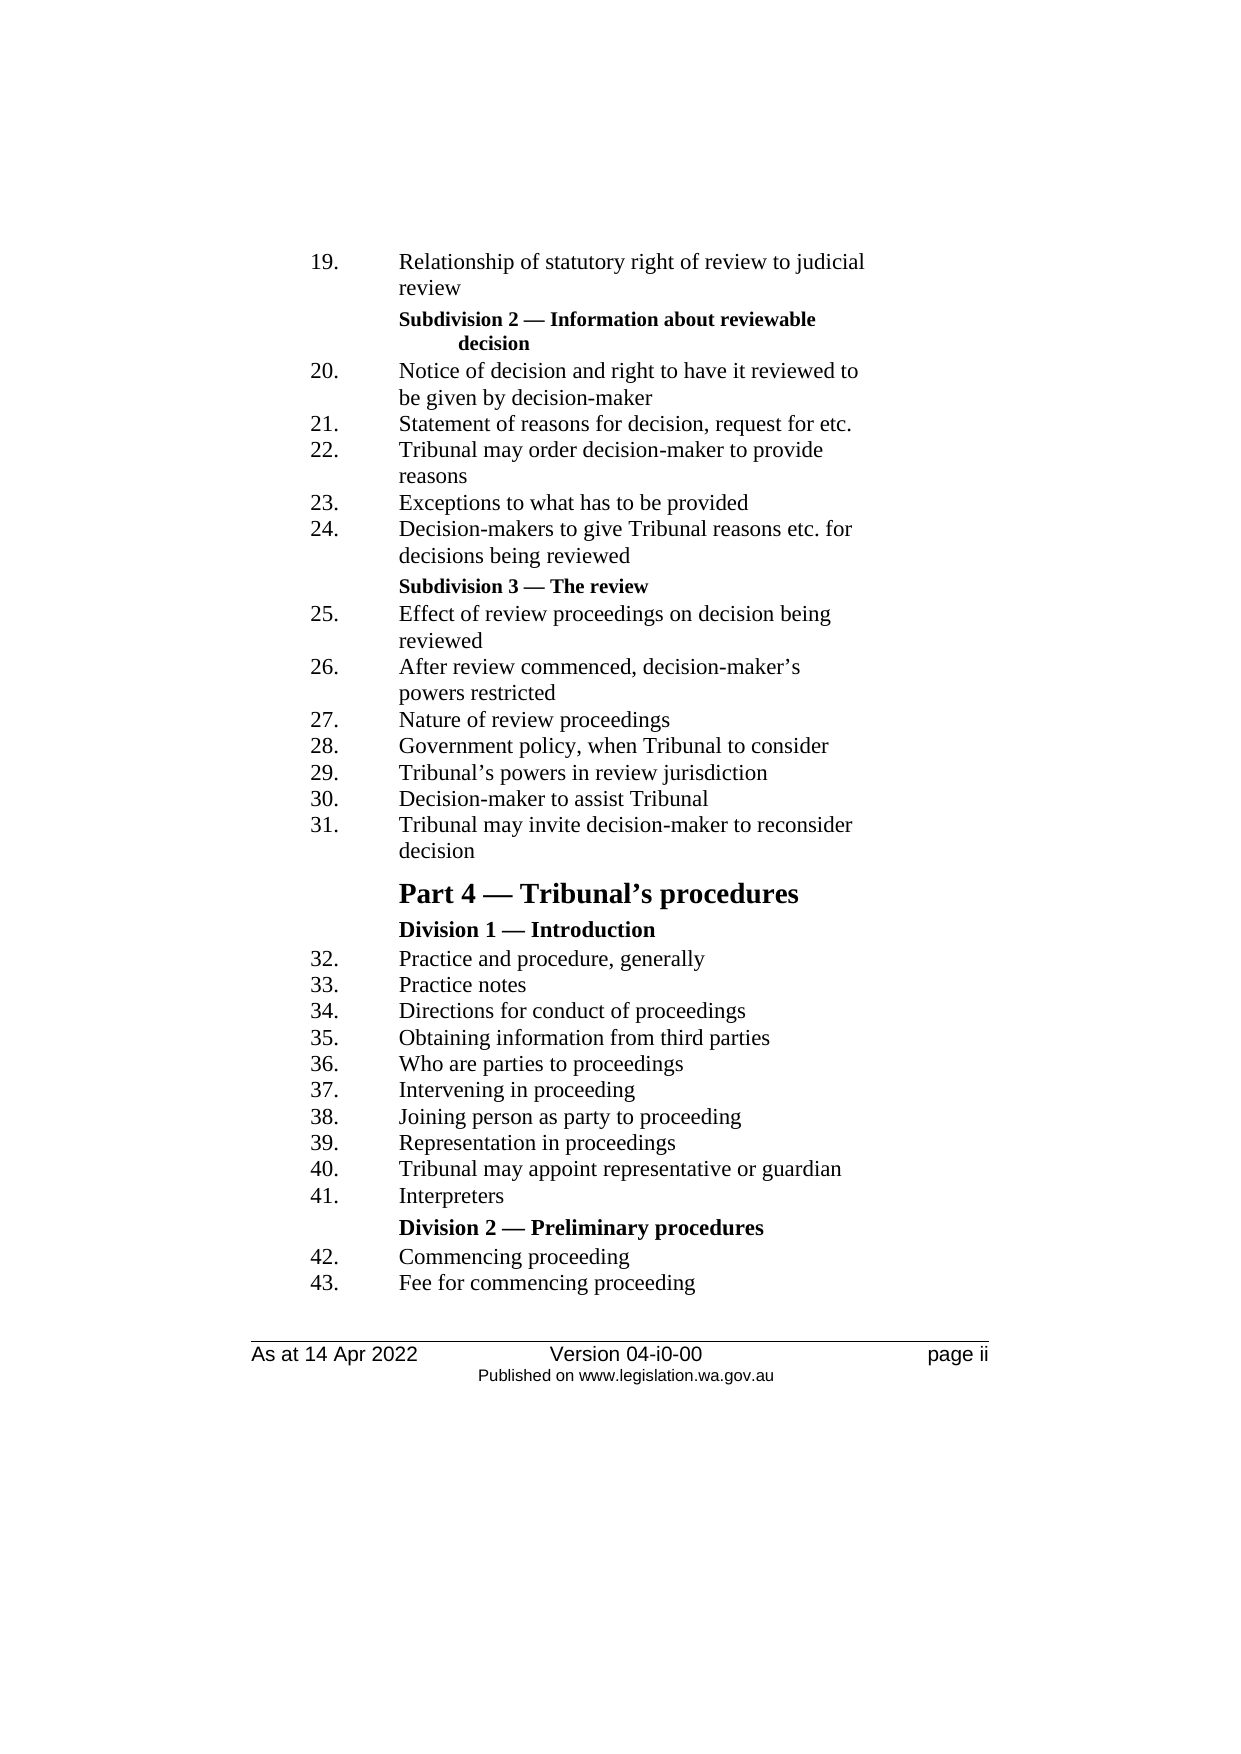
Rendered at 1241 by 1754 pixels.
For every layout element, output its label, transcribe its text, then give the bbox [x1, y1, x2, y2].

text 40. Tribunal may appoint representative or guardian 28 [310, 1156, 871, 1182]
text 37. Intervening in proceeding 26 [310, 1076, 871, 1103]
text 27. Nature of review proceedings 18 [310, 706, 871, 732]
text 32. Practice and procedure, generally 22 [310, 945, 871, 971]
text Part 4 — Tribunal’s procedures [399, 876, 871, 910]
text Division 2 — Preliminary procedures [399, 1214, 871, 1241]
text 42. Commencing proceeding 28 [310, 1243, 871, 1269]
text 22. Tribunal may order decision-maker to provide reasons 16 [310, 436, 871, 489]
text 24. Decision-makers to give Tribunal reasons etc. for decisions being reviewed 16 [310, 515, 871, 568]
text 26. After review commenced, decision-maker’s powers restricted 18 [310, 653, 871, 706]
text 19. Relationship of statutory right of review to judicial review 12 [310, 248, 871, 301]
text 43. Fee for commencing proceeding 29 [310, 1269, 871, 1296]
text 35. Obtaining information from third parties 25 [310, 1024, 871, 1050]
text 30. Decision-maker to assist Tribunal 20 [310, 785, 871, 811]
text 34. Directions for conduct of proceedings 24 [310, 997, 871, 1024]
text 41. Interpreters 28 [310, 1182, 871, 1208]
text 21. Statement of reasons for decision, request for etc. 15 [310, 410, 871, 436]
text 25. Effect of review proceedings on decision being reviewed 17 [310, 600, 871, 653]
text 36. Who are parties to proceedings 25 [310, 1050, 871, 1076]
text 29. Tribunal’s powers in review jurisdiction 19 [310, 758, 871, 785]
text 23. Exceptions to what has to be provided 16 [310, 489, 871, 515]
text Subdivision 2 — Information about reviewable decision [399, 307, 871, 355]
text 20. Notice of decision and right to have it reviewed to be given by decision-maker 14 [310, 357, 871, 410]
text Subdivision 3 — The review [399, 574, 871, 598]
text 38. Joining person as party to proceeding 26 [310, 1103, 871, 1129]
text 31. Tribunal may invite decision-maker to reconsider decision 20 [310, 811, 871, 864]
text 28. Government policy, when Tribunal to consider 18 [310, 732, 871, 758]
text Division 1 — Introduction [399, 916, 871, 943]
text 39. Representation in proceedings 27 [310, 1129, 871, 1156]
text 33. Practice notes 24 [310, 971, 871, 997]
